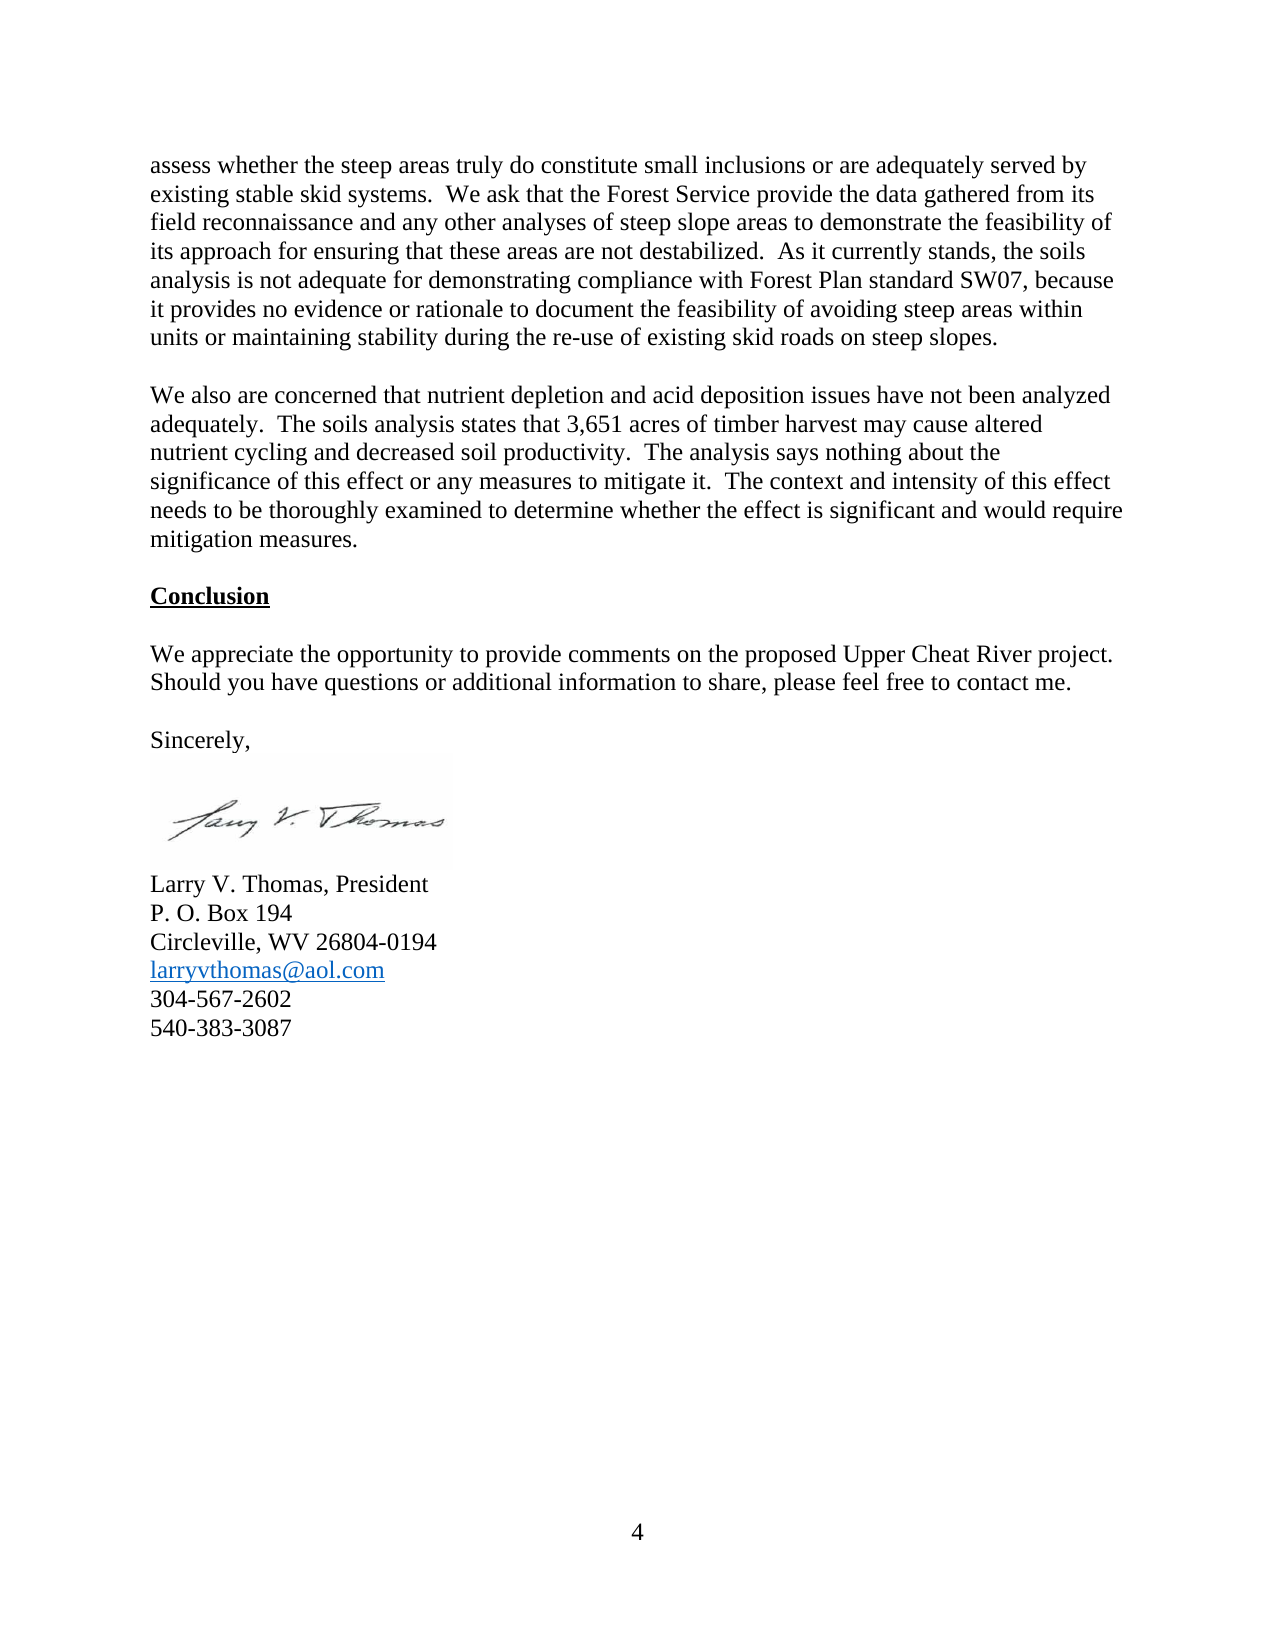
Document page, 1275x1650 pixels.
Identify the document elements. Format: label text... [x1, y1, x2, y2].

text We also are concerned that nutrient depletion and acid deposition issues have not been analyzed adequately. The soils analysis states that 3,651 acres of timber harvest may cause altered nutrient cycling and decreased soil productivity. The analysis says nothing about the significance of this effect or any measures to mitigate it. The context and intensity of this effect needs to be thoroughly examined to determine whether the effect is significant and would require mitigation measures. [150, 380, 1125, 552]
text Sincerely, [150, 725, 1125, 754]
text P. O. Box 194 [150, 898, 1125, 927]
text Conclusion [150, 581, 1125, 610]
text Circleville, WV 26804-0194 [150, 927, 1125, 956]
text Larry V. Thomas, President [150, 869, 1125, 898]
text 540-383-3087 [150, 1013, 1125, 1042]
text 304-567-2602 [150, 984, 1125, 1013]
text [150, 150, 1125, 351]
text larryvthomas@aol.com [150, 956, 1125, 984]
picture [150, 753, 454, 870]
text We appreciate the opportunity to provide comments on the proposed Upper Cheat River project. Should you have questions or additional information to share, please feel free to contact me. [150, 639, 1125, 696]
